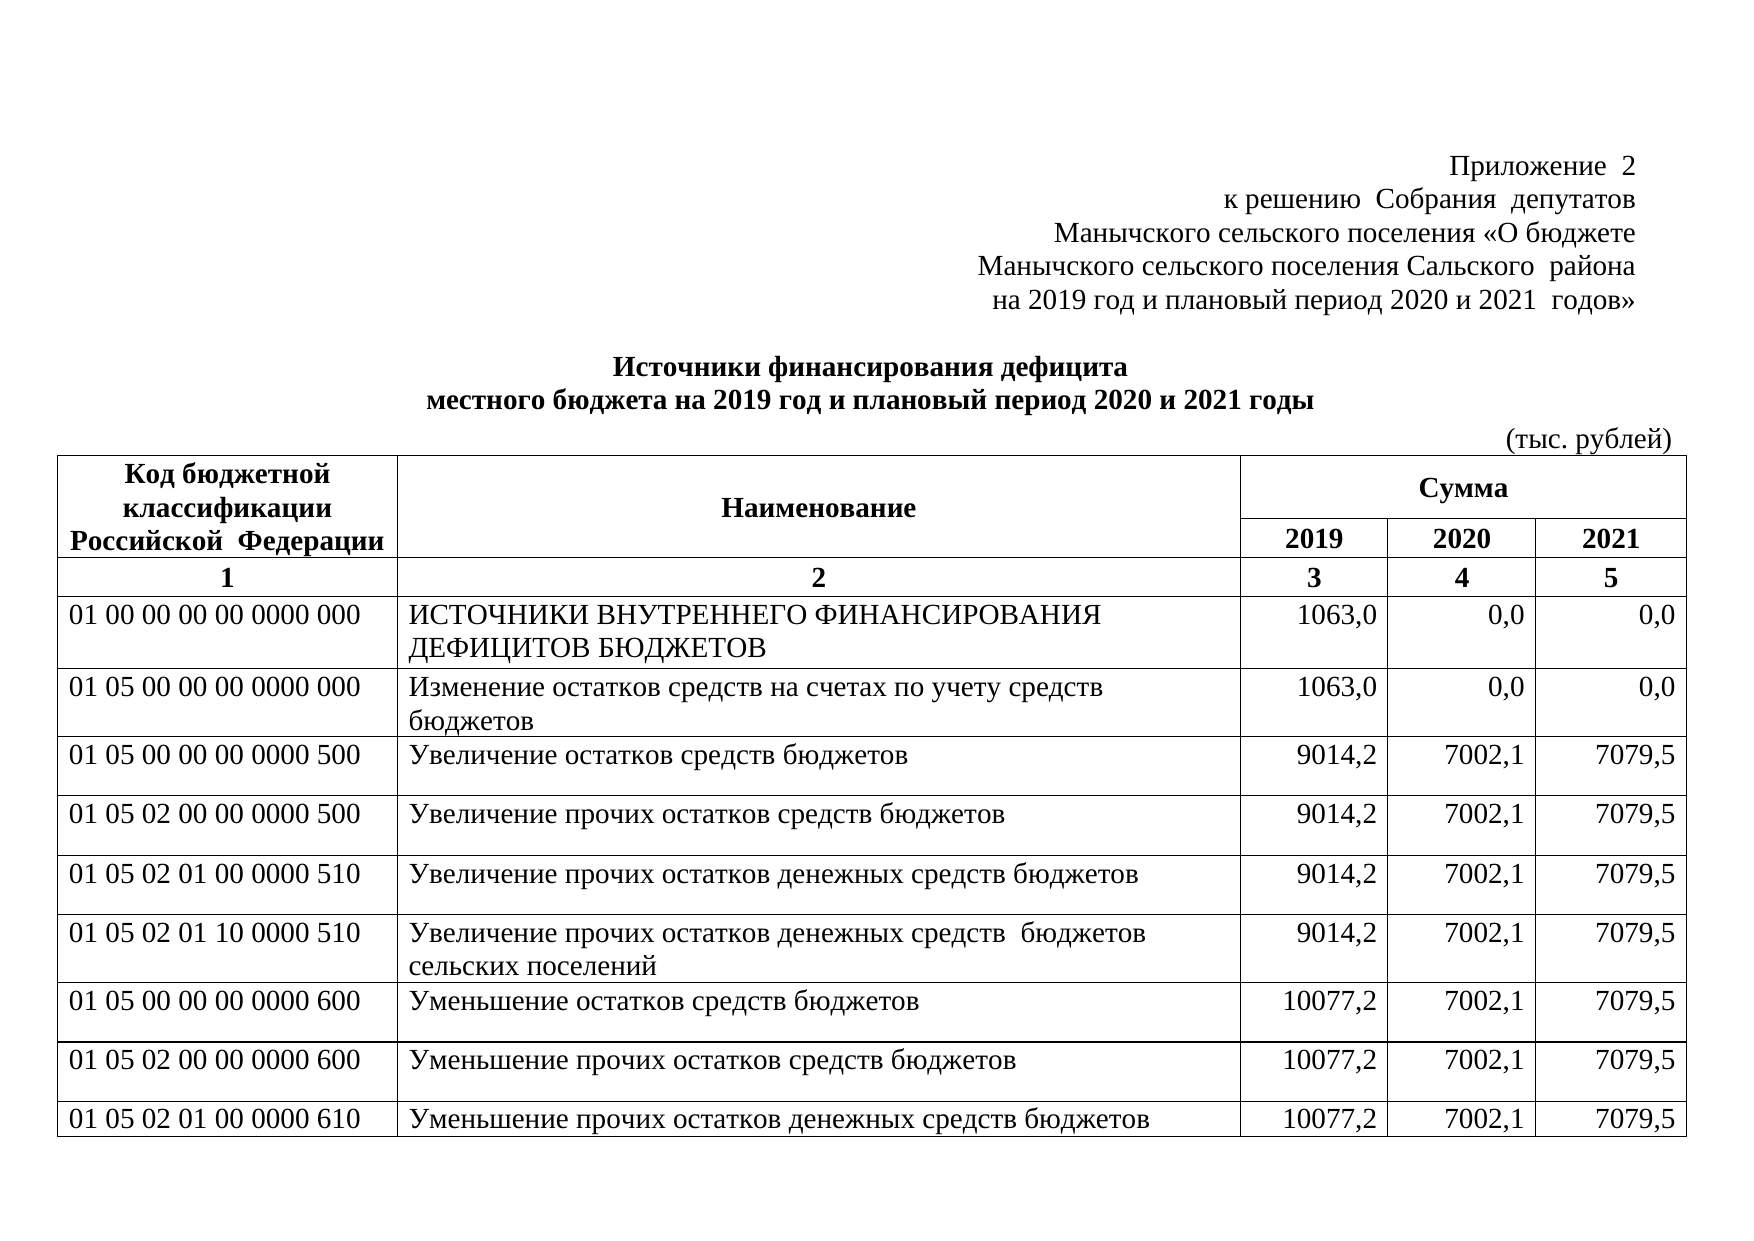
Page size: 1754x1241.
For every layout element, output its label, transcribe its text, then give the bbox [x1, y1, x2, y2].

table_cell Наименование [398, 456, 1240, 557]
table_cell 10077,2 [1241, 983, 1387, 1041]
table_cell 7002,1 [1388, 737, 1535, 795]
text Манычского сельского поселения Сальского района [118, 248, 1636, 282]
table_cell Увеличение прочих остатков денежных средств бюджетов сельских поселений [398, 915, 1240, 982]
table_cell 01 05 02 00 00 0000 500 [58, 796, 397, 855]
table_cell 7079,5 [1536, 737, 1686, 795]
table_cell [58, 1102, 397, 1136]
table_cell (тыс. рублей) [58, 416, 1683, 455]
table_cell Уменьшение остатков средств бюджетов [398, 983, 1240, 1041]
table_cell 7002,1 [1388, 983, 1535, 1041]
table_cell 7002,1 [1388, 856, 1535, 914]
table_cell ИСТОЧНИКИ ВНУТРЕННЕГО ФИНАНСИРОВАНИЯ ДЕФИЦИТОВ БЮДЖЕТОВ [398, 597, 1240, 668]
table_cell 9014,2 [1241, 737, 1387, 795]
table_cell 2021 [1536, 519, 1686, 557]
table_cell 7079,5 [1536, 856, 1686, 914]
table_cell 10077,2 [1241, 1102, 1387, 1136]
table_cell 7002,1 [1388, 915, 1535, 982]
table_cell 7079,5 [1536, 1102, 1686, 1136]
table_cell Уменьшение прочих остатков средств бюджетов [398, 1043, 1240, 1101]
table_cell 4 [1388, 558, 1535, 596]
table_cell 7002,1 [1388, 1102, 1535, 1136]
table_cell 9014,2 [1241, 856, 1387, 914]
table_cell 01 05 00 00 00 0000 500 [58, 737, 397, 795]
table_cell 0,0 [1536, 669, 1686, 736]
text Манычского сельского поселения «О бюджете [118, 215, 1636, 248]
table_cell 0,0 [1388, 597, 1535, 668]
table_cell 7079,5 [1536, 796, 1686, 855]
table_cell 3 [1241, 558, 1387, 596]
table_cell 0,0 [1388, 669, 1535, 736]
table_cell 1 [58, 558, 397, 596]
text на 2019 год и плановый период 2020 и 2021 годов» [118, 282, 1636, 315]
table_cell 7002,1 [1388, 1043, 1535, 1101]
table_cell Увеличение прочих остатков средств бюджетов [398, 796, 1240, 855]
table_cell Увеличение остатков средств бюджетов [398, 737, 1240, 795]
table_cell 7002,1 [1388, 796, 1535, 855]
table_cell 01 05 00 00 00 0000 000 [58, 669, 397, 736]
table_header Источники финансирования дефицита местного бюджета на 2019 год и плановый период 2020 и 2021 годы [58, 315, 1683, 416]
table_cell 1063,0 [1241, 669, 1387, 736]
text Приложение 2 [118, 148, 1636, 181]
table_cell Увеличение прочих остатков денежных средств бюджетов [398, 856, 1240, 914]
table_cell Сумма [1241, 456, 1686, 518]
table_cell 9014,2 [1241, 915, 1387, 982]
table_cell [398, 1102, 1240, 1136]
table_cell 7079,5 [1536, 1043, 1686, 1101]
table_cell 7079,5 [1536, 915, 1686, 982]
table_cell 0,0 [1536, 597, 1686, 668]
table_cell 01 05 02 00 00 0000 600 [58, 1043, 397, 1101]
text к решению Собрания депутатов [118, 181, 1636, 215]
table_cell 01 00 00 00 00 0000 000 [58, 597, 397, 668]
table_cell 7079,5 [1536, 983, 1686, 1041]
table_cell 2020 [1388, 519, 1535, 557]
table_cell 10077,2 [1241, 1043, 1387, 1101]
table_cell Код бюджетной классификации Российской Федерации [58, 456, 397, 557]
table_cell Изменение остатков средств на счетах по учету средств бюджетов [398, 669, 1240, 736]
table_cell 9014,2 [1241, 796, 1387, 855]
table_cell 2019 [1241, 519, 1387, 557]
table_cell 2 [398, 558, 1240, 596]
table_cell 01 05 02 01 00 0000 510 [58, 856, 397, 914]
table_cell 1063,0 [1241, 597, 1387, 668]
table_cell 5 [1536, 558, 1686, 596]
table_cell 01 05 00 00 00 0000 600 [58, 983, 397, 1041]
table_cell 01 05 02 01 10 0000 510 [58, 915, 397, 982]
